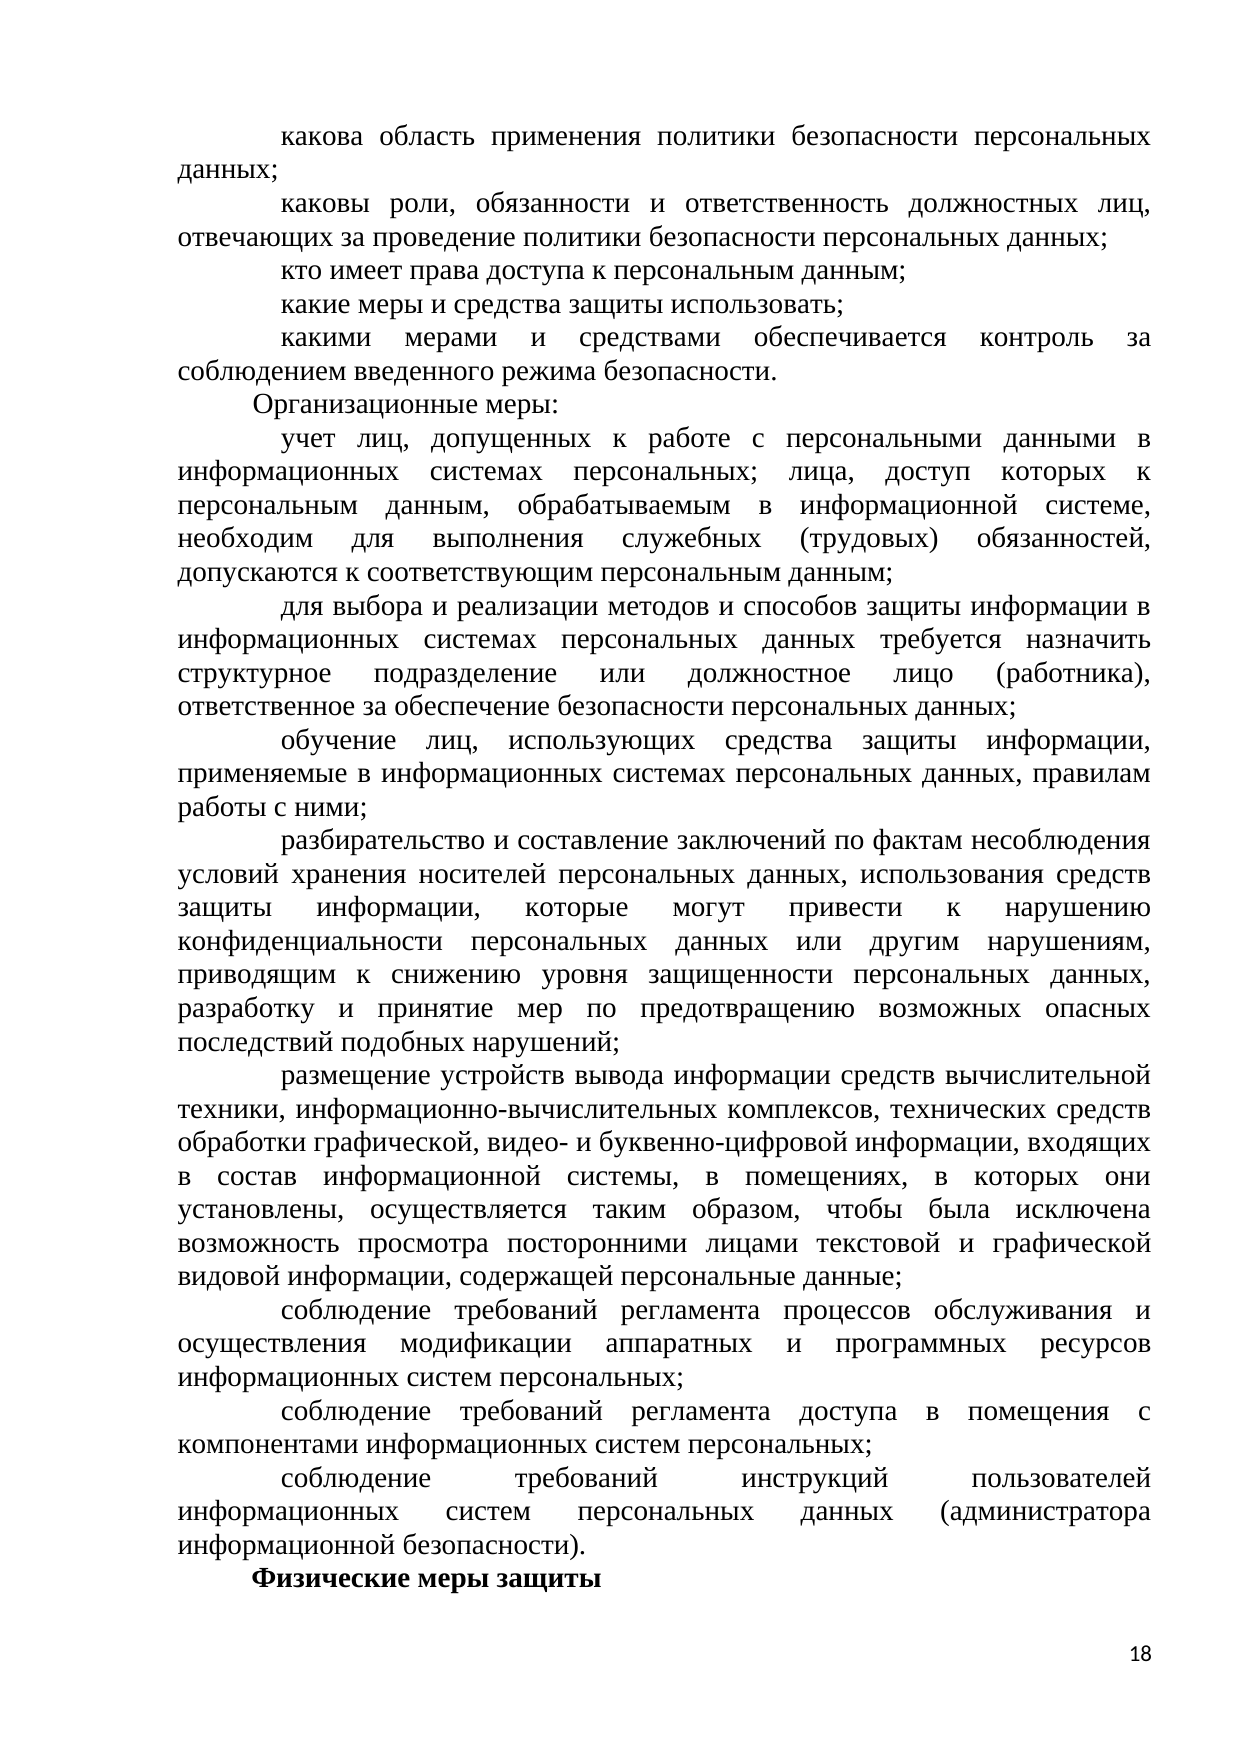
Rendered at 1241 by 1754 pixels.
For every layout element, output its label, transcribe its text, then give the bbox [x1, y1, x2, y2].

text для выбора и реализации методов и способов защиты информации в информационных системах персональных данных требуется назначить структурное подразделение или должностное лицо (работника), ответственное за обеспечение безопасности персональных данных; [177, 588, 1152, 722]
text размещение устройств вывода информации средств вычислительной техники, информационно-вычислительных комплексов, технических средств обработки графической, видео- и буквенно-цифровой информации, входящих в состав информационной системы, в помещениях, в которых они установлены, осуществляется таким образом, чтобы была исключена возможность просмотра посторонними лицами текстовой и графической видовой информации, содержащей персональные данные; [177, 1057, 1152, 1292]
text соблюдение требований регламента доступа в помещения с компонентами информационных систем персональных; [177, 1393, 1152, 1460]
text кто имеет права доступа к персональным данным; [177, 252, 1152, 286]
text обучение лиц, использующих средства защиты информации, применяемые в информационных системах персональных данных, правилам работы с ними; [177, 722, 1152, 822]
text учет лиц, допущенных к работе с персональными данными в информационных системах персональных; лица, доступ которых к персональным данным, обрабатываемым в информационной системе, необходим для выполнения служебных (трудовых) обязанностей, допускаются к соответствующим персональным данным; [177, 420, 1152, 588]
text какие меры и средства защиты использовать; [177, 286, 1152, 319]
text соблюдение требований регламента процессов обслуживания и осуществления модификации аппаратных и программных ресурсов информационных систем персональных; [177, 1292, 1152, 1393]
text какими мерами и средствами обеспечивается контроль за соблюдением введенного режима безопасности. [177, 319, 1152, 386]
list Организационные меры: [252, 386, 1152, 420]
text разбирательство и составление заключений по фактам несоблюдения условий хранения носителей персональных данных, использования средств защиты информации, которые могут привести к нарушению конфиденциальности персональных данных или другим нарушениям, приводящим к снижению уровня защищенности персональных данных, разработку и принятие мер по предотвращению возможных опасных последствий подобных нарушений; [177, 822, 1152, 1057]
text каковы роли, обязанности и ответственность должностных лиц, отвечающих за проведение политики безопасности персональных данных; [177, 185, 1152, 252]
text соблюдение требований инструкций пользователей информационных систем персональных данных (администратора информационной безопасности). [177, 1460, 1152, 1560]
text какова область применения политики безопасности персональных данных; [177, 118, 1152, 185]
text Физические меры защиты [251, 1560, 1152, 1594]
